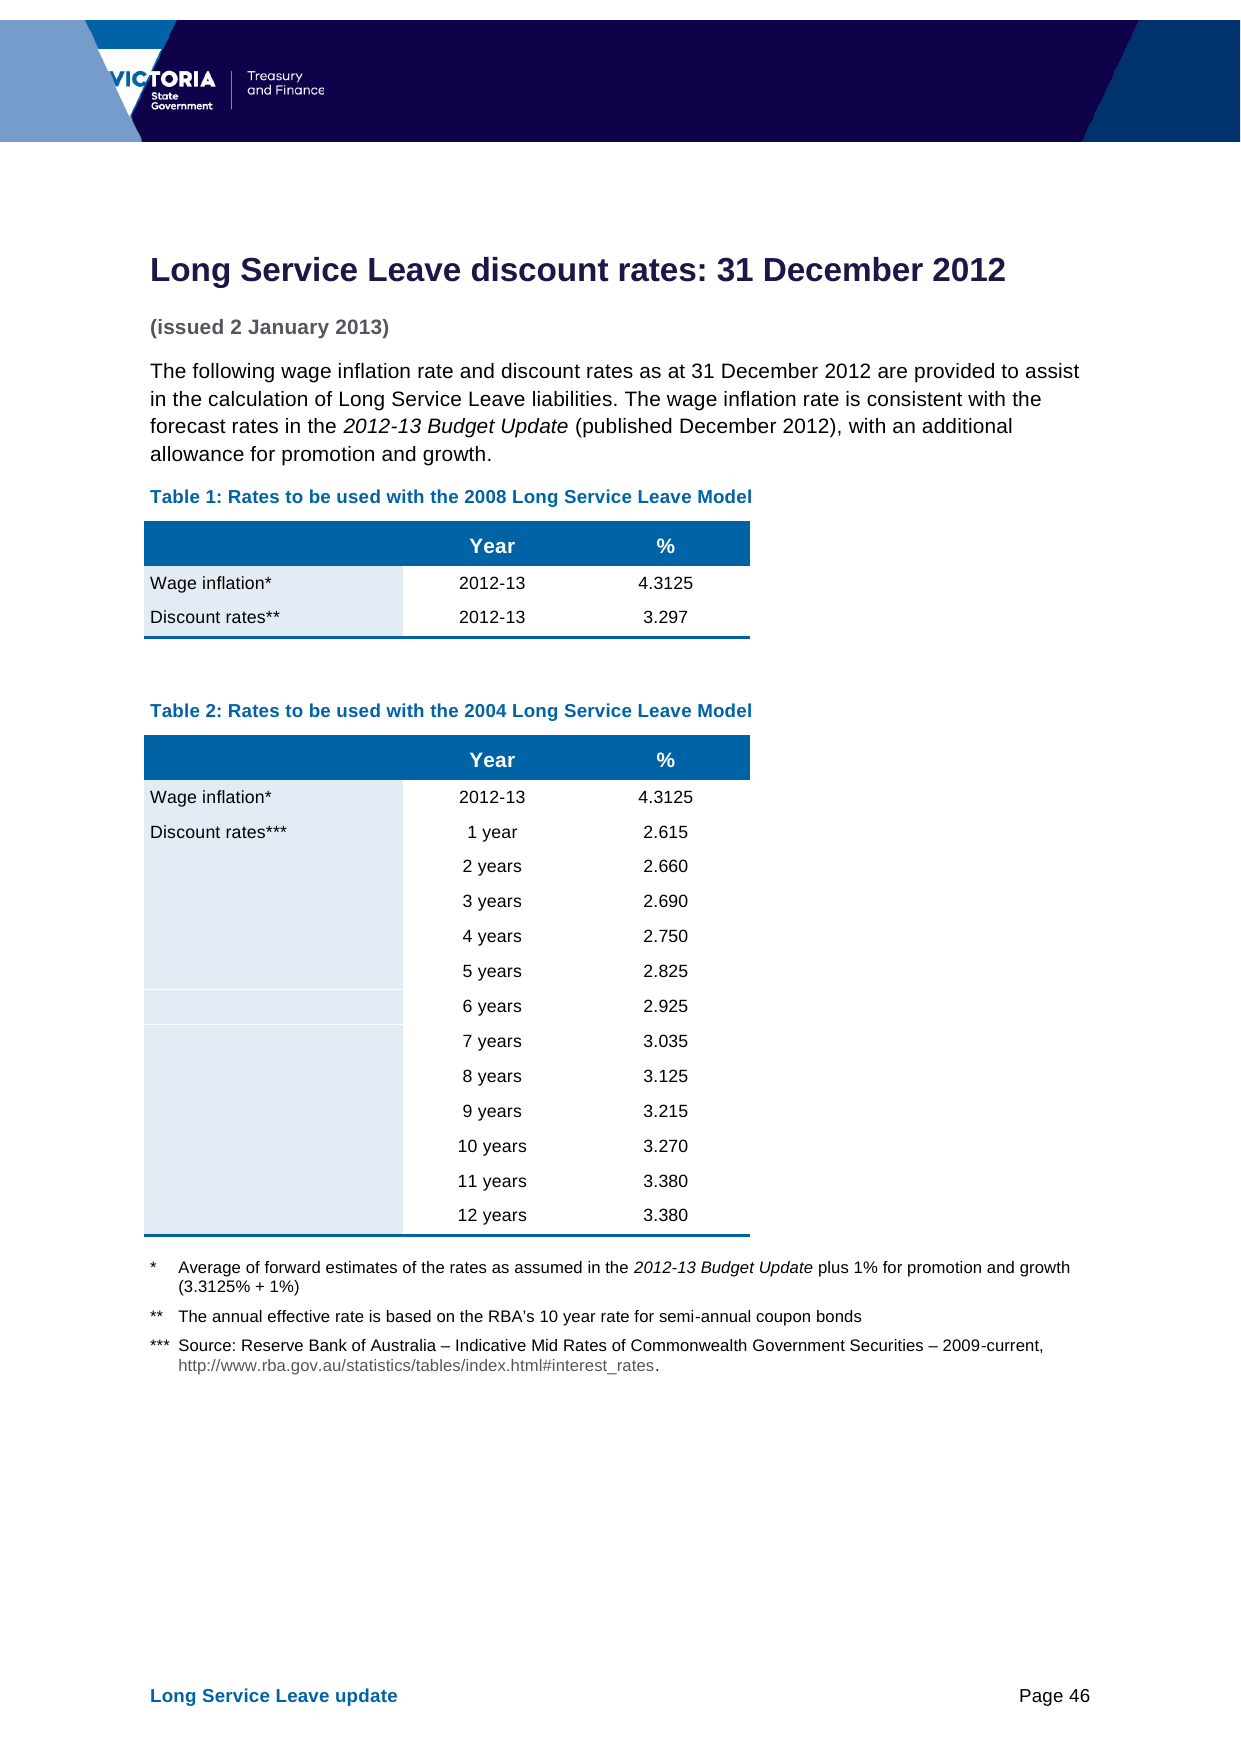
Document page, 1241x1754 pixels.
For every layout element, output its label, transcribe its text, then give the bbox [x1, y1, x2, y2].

subtitle (issued 2 January 2013) [150, 315, 1090, 339]
text *** Source: Reserve Bank of Australia – Indicative Mid Rates of Commonwealth Government Securities – 2009-current, http://www.rba.gov.au/statistics/tables/index.html#interest_rates. [150, 1336, 1090, 1374]
subtitle Table 1: Rates to be used with the 2008 Long Service Leave Model [150, 486, 1090, 507]
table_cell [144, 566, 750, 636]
text ** The annual effective rate is based on the RBA’s 10 year rate for semi-annual coupon bonds [150, 1307, 1090, 1326]
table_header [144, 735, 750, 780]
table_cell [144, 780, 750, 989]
subtitle Table 2: Rates to be used with the 2004 Long Service Leave Model [150, 700, 1090, 721]
picture [0, 20, 1241, 142]
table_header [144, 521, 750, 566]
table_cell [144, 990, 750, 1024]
subtitle Long Service Leave discount rates: 31 December 2012 [150, 250, 1090, 288]
text The following wage inflation rate and discount rates as at 31 December 2012 are provided to assist in the calculation of Long Service Leave liabilities. The wage inflation rate is consistent with the forecast rates in the 2012-13 Budget Update (published December 2012), with an additional allowance for promotion and growth. [150, 359, 1090, 466]
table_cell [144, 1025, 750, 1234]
text * Average of forward estimates of the rates as assumed in the 2012-13 Budget Update plus 1% for promotion and growth (3.3125% + 1%) [150, 1258, 1090, 1296]
